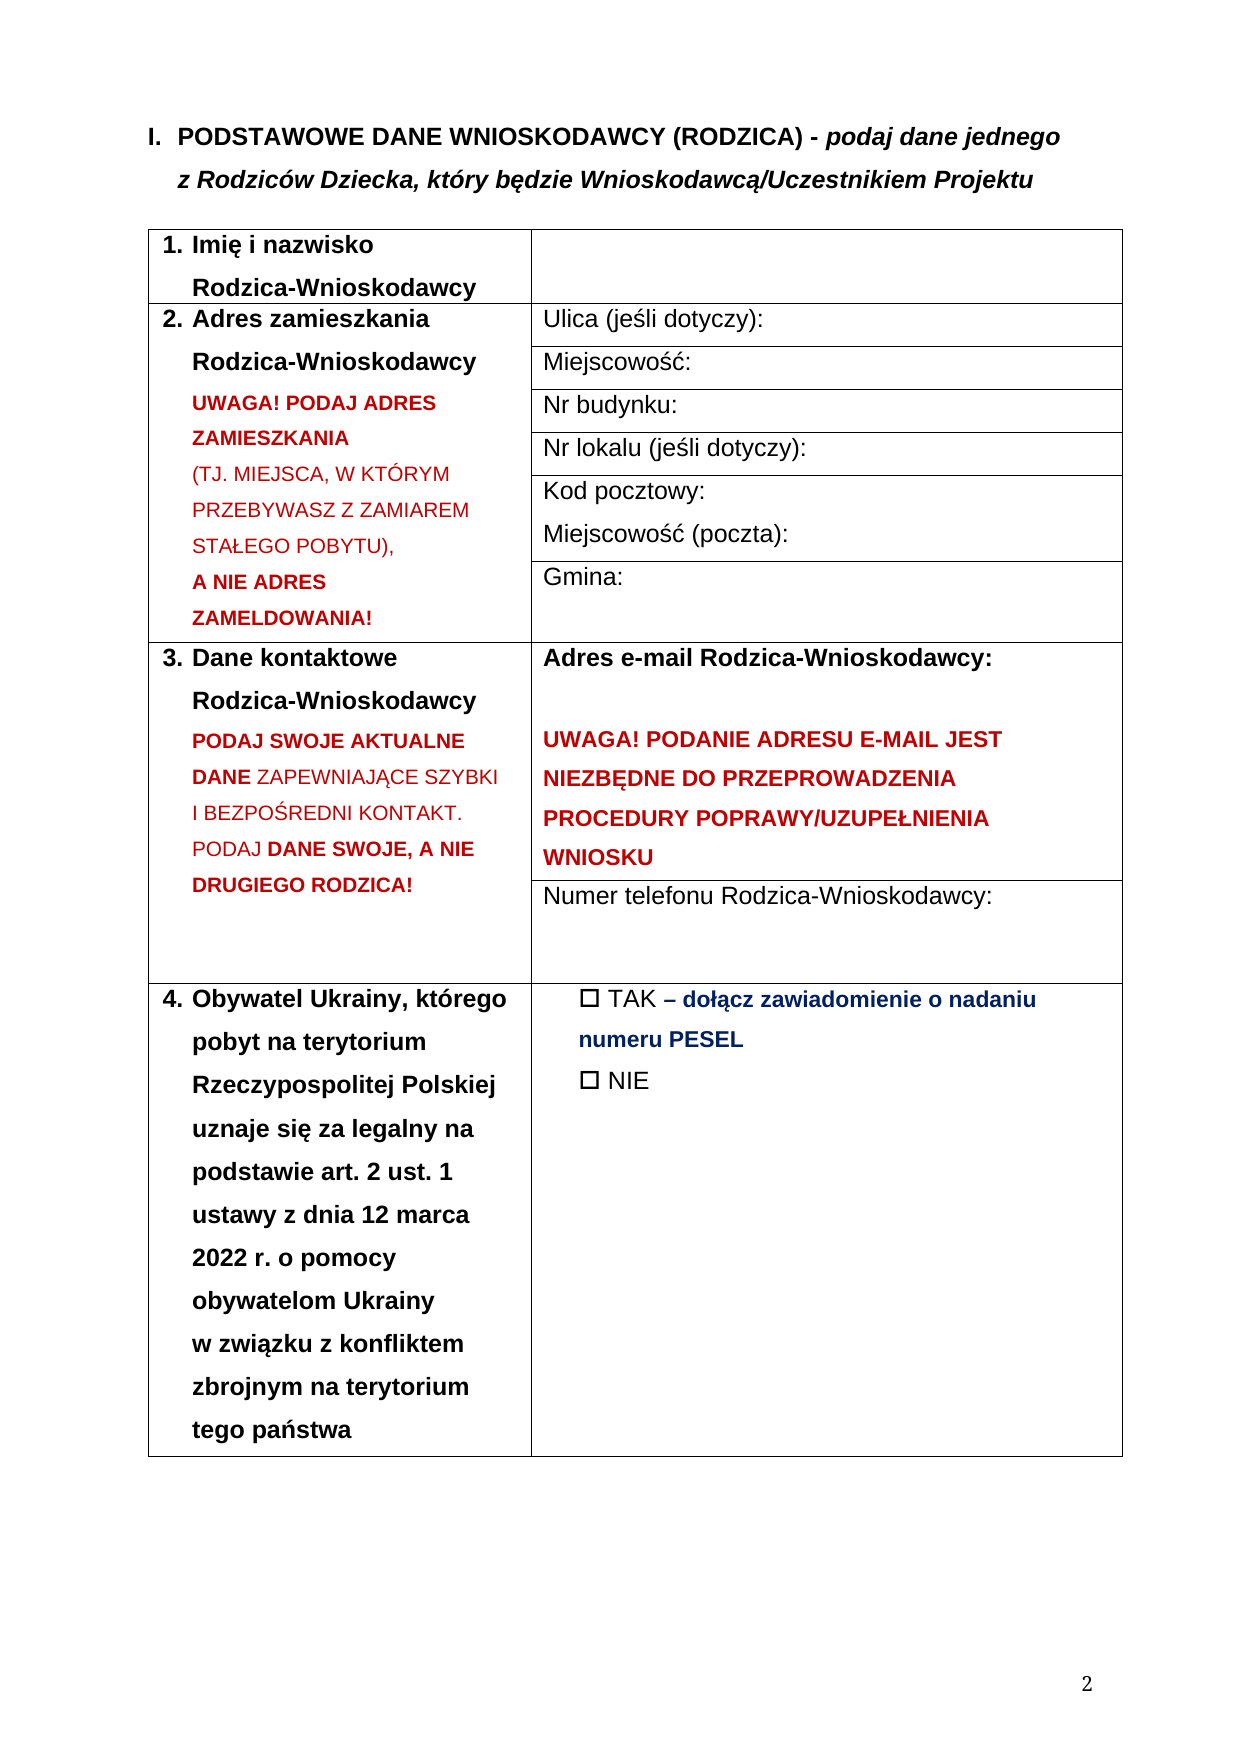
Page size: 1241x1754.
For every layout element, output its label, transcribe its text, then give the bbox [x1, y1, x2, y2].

table_header [532, 230, 1122, 303]
table_cell Ulica (jeśli dotyczy): [532, 304, 1122, 346]
list PODSTAWOWE DANE WNIOSKODAWCY (RODZICA) - podaj dane jednego z Rodziców Dziecka, który będzie Wnioskodawcą/Uczestnikiem Projektu [148, 122, 1078, 193]
table_cell Dane kontaktowe Rodzica-Wnioskodawcy PODAJ SWOJE AKTUALNE DANE ZAPEWNIAJĄCE SZYBKI I BEZPOŚREDNI KONTAKT. PODAJ DANE SWOJE, A NIE DRUGIEGO RODZICA! [149, 643, 531, 983]
table_cell TAK – dołącz zawiadomienie o nadaniu numeru PESEL NIE [532, 984, 1122, 1456]
table_cell Adres e-mail Rodzica-Wnioskodawcy: UWAGA! PODANIE ADRESU E-MAIL JEST NIEZBĘDNE DO PRZEPROWADZENIA PROCEDURY POPRAWY/UZUPEŁNIENIA WNIOSKU [532, 643, 1122, 880]
table_cell Obywatel Ukrainy, którego pobyt na terytorium Rzeczypospolitej Polskiej uznaje się za legalny na podstawie art. 2 ust. 1 ustawy z dnia 12 marca 2022 r. o pomocy obywatelom Ukrainy w związku z konfliktem zbrojnym na terytorium tego państwa [149, 984, 531, 1456]
table_cell Nr lokalu (jeśli dotyczy): [532, 433, 1122, 475]
table_cell Nr budynku: [532, 390, 1122, 432]
table_cell Numer telefonu Rodzica-Wnioskodawcy: [532, 881, 1122, 983]
table_cell Kod pocztowy: Miejscowość (poczta): [532, 476, 1122, 561]
table_header Imię i nazwisko Rodzica-Wnioskodawcy [149, 230, 531, 303]
table_cell Adres zamieszkania Rodzica-Wnioskodawcy UWAGA! PODAJ ADRES ZAMIESZKANIA (TJ. MIEJSCA, W KTÓRYM PRZEBYWASZ Z ZAMIAREM STAŁEGO POBYTU), A NIE ADRES ZAMELDOWANIA! [149, 304, 531, 642]
table_cell Gmina: [532, 562, 1122, 642]
table_cell Miejscowość: [532, 347, 1122, 389]
